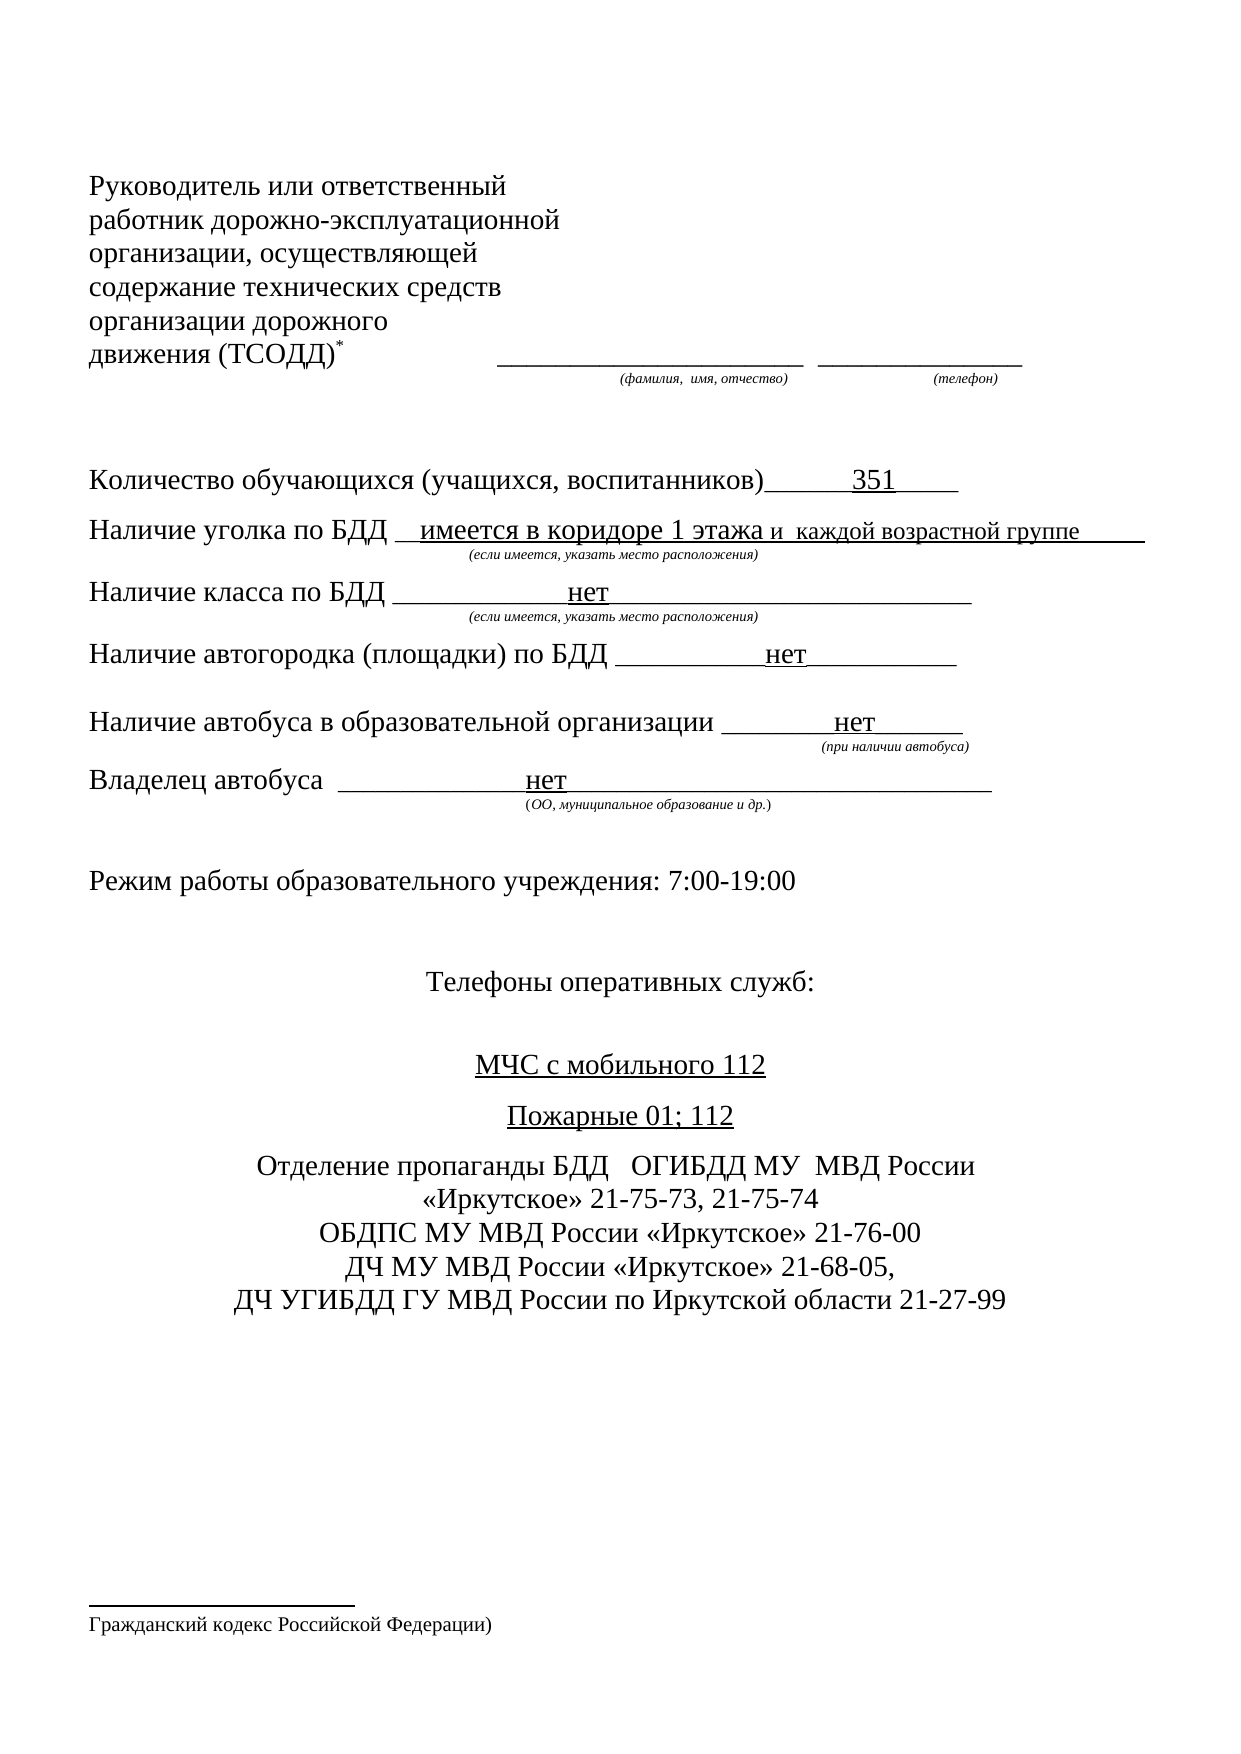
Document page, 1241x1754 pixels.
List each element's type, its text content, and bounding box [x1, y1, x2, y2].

text ДЧ МУ МВД России «Иркутское» 21-68-05, [89, 1249, 1152, 1282]
text «Иркутское» 21-75-73, 21-75-74 [89, 1182, 1152, 1215]
text Руководитель или ответственный [89, 168, 1152, 202]
text Владелец автобуса _______________нет__________________________________ [89, 762, 1152, 796]
text Наличие автобуса в образовательной организации _________нет_______ [89, 704, 1152, 737]
text Телефоны оперативных служб: [89, 964, 1152, 997]
text Пожарные 01; 112 [89, 1098, 1152, 1131]
text содержание технических средств организации дорожного движения (ТСОДД)* _____________________ ______________ [89, 269, 1152, 370]
text Наличие уголка по БДД __имеется в коридоре 1 этажа и каждой возрастной группе [89, 512, 1152, 546]
text ОБДПС МУ МВД России «Иркутское» 21-76-00 [89, 1215, 1152, 1249]
text ДЧ УГИБДД ГУ МВД России по Иркутской области 21-27-99 [89, 1282, 1152, 1316]
text Режим работы образовательного учреждения: 7:00-19:00 [89, 863, 1152, 897]
text Отделение пропаганды БДД ОГИБДД МУ МВД России [89, 1148, 1152, 1182]
text МЧС с мобильного 112 [89, 1047, 1152, 1081]
text работник дорожно-эксплуатационной [89, 202, 1152, 236]
text (если имеется, указать место расположения) [89, 608, 1152, 625]
text (фамилия, имя, отчество) (телефон) [89, 370, 1152, 386]
text организации, осуществляющей [89, 236, 1152, 269]
text Наличие автогородка (площадки) по БДД ____________нет____________ [89, 637, 1152, 670]
text (если имеется, указать место расположения) [89, 546, 1152, 562]
text (при наличии автобуса) [89, 737, 1152, 754]
text Наличие класса по БДД ______________нет_____________________________ [89, 574, 1152, 608]
text Количество обучающихся (учащихся, воспитанников)_______351_____ [89, 462, 1152, 495]
text (ОО, муниципальное образование и др.) [89, 796, 1152, 813]
